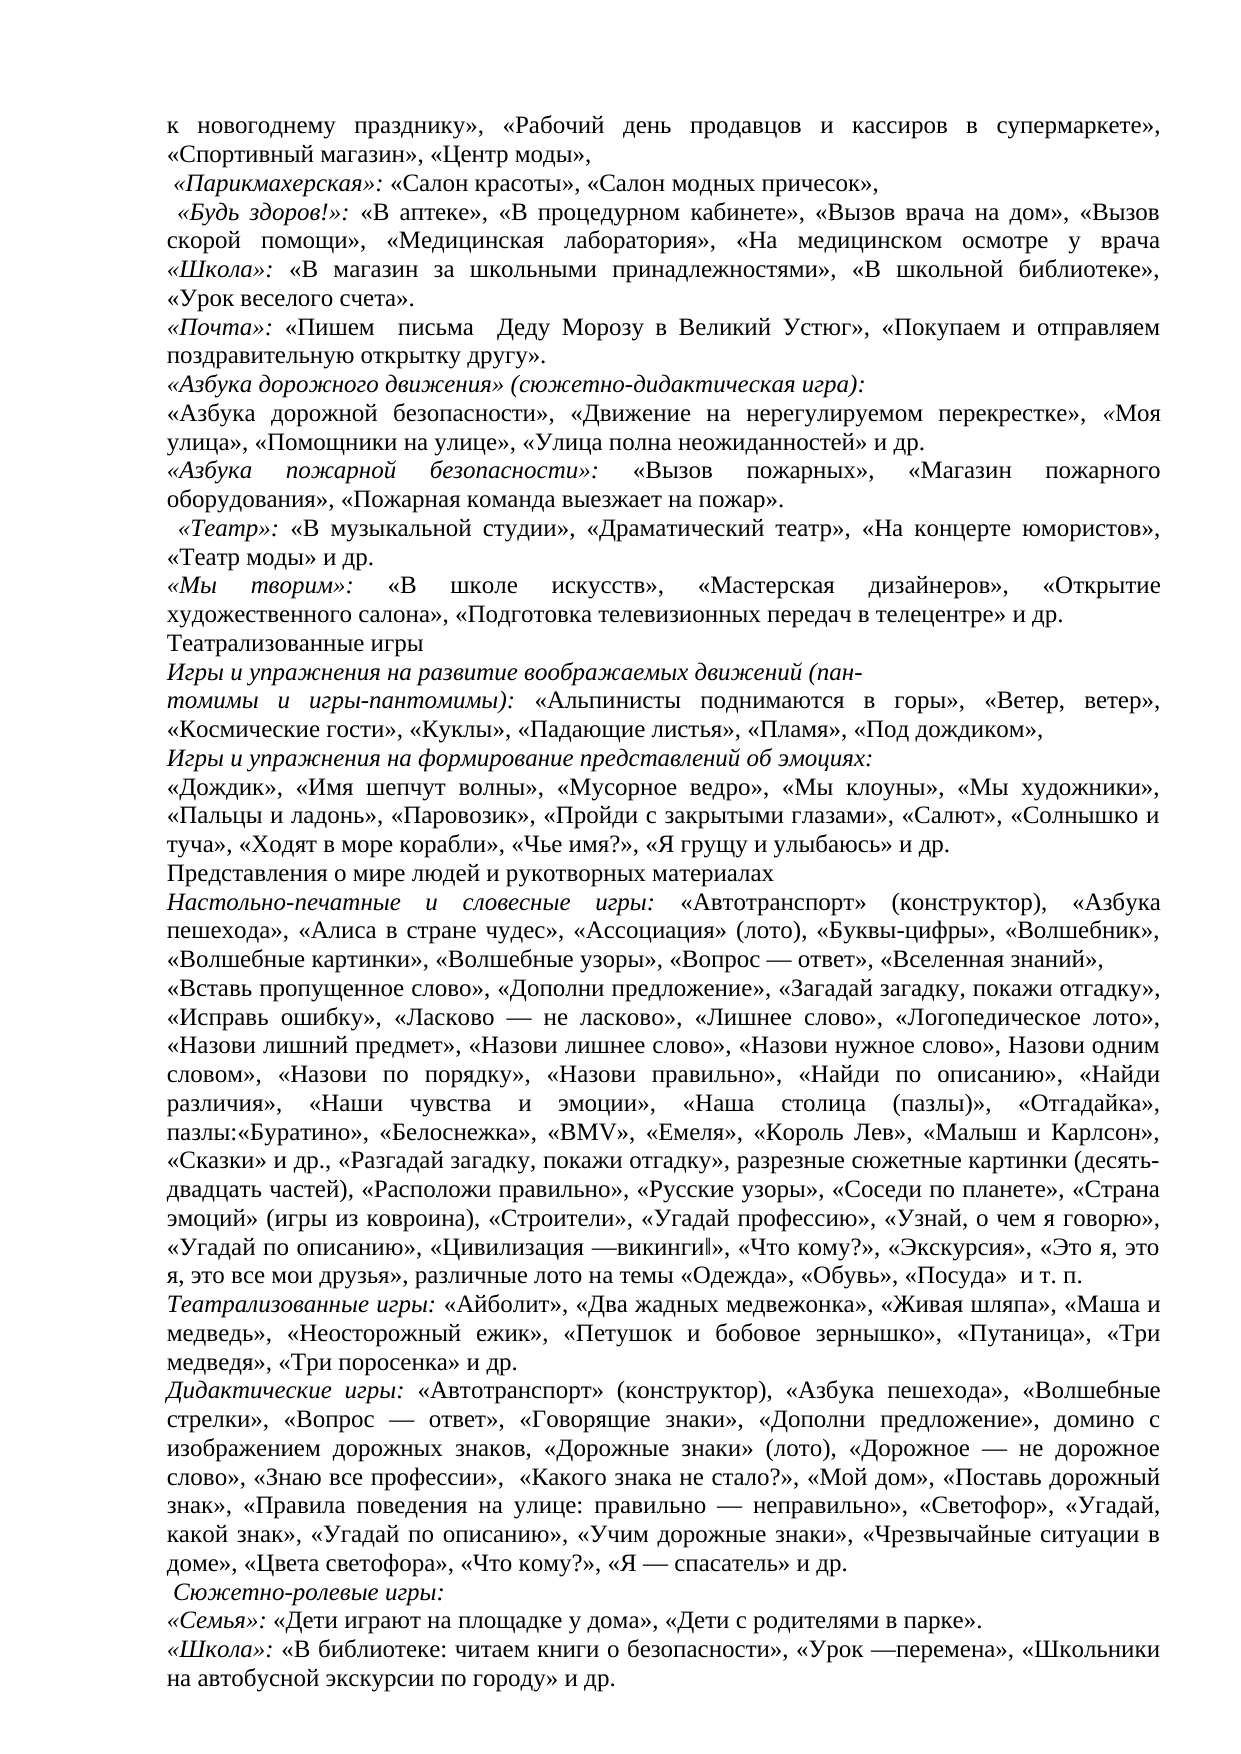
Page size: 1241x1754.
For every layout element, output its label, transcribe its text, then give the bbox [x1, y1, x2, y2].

list томимы и игры-пантомимы): «Альпинисты поднимаются в горы», «Ветер, ветер», «Космические гости», «Куклы», «Падающие листья», «Пламя», «Под дождиком», [167, 685, 1161, 743]
list «Азбука дорожной безопасности», «Движение на нерегулируемом перекрестке», «Моя улица», «Помощники на улице», «Улица полна неожиданностей» и др. [167, 398, 1161, 455]
list «Азбука дорожного движения» (сюжетно-дидактическая игра): [167, 369, 1161, 398]
list Театрализованные игры [167, 628, 1161, 657]
list Игры и упражнения на развитие воображаемых движений (пан- [167, 657, 1161, 685]
list «Вставь пропущенное слово», «Дополни предложение», «Загадай загадку, покажи отгадку», «Исправь ошибку», «Ласково — не ласково», «Лишнее слово», «Логопедическое лото», «Назови лишний предмет», «Назови лишнее слово», «Назови нужное слово», Назови одним словом», «Назови по порядку», «Назови правильно», «Найди по описанию», «Найди различия», «Наши чувства и эмоции», «Наша столица (пазлы)», «Отгадайка», пазлы:«Буратино», «Белоснежка», «BMV», «Емеля», «Король Лев», «Малыш и Карлсон», «Сказки» и др., «Разгадай загадку, покажи отгадку», разрезные сюжетные картинки (десять-двадцать частей), «Расположи правильно», «Русские узоры», «Соседи по планете», «Страна эмоций» (игры из ковроина), «Строители», «Угадай профессию», «Узнай, о чем я говорю», «Угадай по описанию», «Цивилизация ―викинги‖», «Что кому?», «Экскурсия», «Это я, это я, это все мои друзья», различные лото на темы «Одежда», «Обувь», «Посуда» и т. п. [167, 973, 1161, 1289]
list «Дождик», «Имя шепчут волны», «Мусорное ведро», «Мы клоуны», «Мы художники», «Пальцы и ладонь», «Паровозик», «Пройди с закрытыми глазами», «Салют», «Солнышко и туча», «Ходят в море корабли», «Чье имя?», «Я грущу и улыбаюсь» и др. [167, 772, 1161, 858]
list Дидактические игры: «Автотранспорт» (конструктор), «Азбука пешехода», «Волшебные стрелки», «Вопрос — ответ», «Говорящие знаки», «Дополни предложение», домино с изображением дорожных знаков, «Дорожные знаки» (лото), «Дорожное — не дорожное слово», «Знаю все профессии», «Какого знака не стало?», «Мой дом», «Поставь дорожный знак», «Правила поведения на улице: правильно — неправильно», «Светофор», «Угадай, какой знак», «Угадай по описанию», «Учим дорожные знаки», «Чрезвычайные ситуации в доме», «Цвета светофора», «Что кому?», «Я — спасатель» и др. [167, 1375, 1161, 1577]
list «Почта»: «Пишем письма Деду Морозу в Великий Устюг», «Покупаем и отправляем поздравительную открытку другу». [167, 312, 1161, 369]
list «Будь здоров!»: «В аптеке», «В процедурном кабинете», «Вызов врача на дом», «Вызов скорой помощи», «Медицинская лаборатория», «На медицинском осмотре у врача «Школа»: «В магазин за школьными принадлежностями», «В школьной библиотеке», «Урок веселого счета». [167, 197, 1161, 312]
list Игры и упражнения на формирование представлений об эмоциях: [167, 743, 1161, 772]
list «Театр»: «В музыкальной студии», «Драматический театр», «На концерте юмористов», «Театр моды» и др. [167, 513, 1161, 570]
list Настольно-печатные и словесные игры: «Автотранспорт» (конструктор), «Азбука пешехода», «Алиса в стране чудес», «Ассоциация» (лото), «Буквы-цифры», «Волшебник», «Волшебные картинки», «Волшебные узоры», «Вопрос — ответ», «Вселенная знаний», [167, 887, 1161, 973]
list «Азбука пожарной безопасности»: «Вызов пожарных», «Магазин пожарного оборудования», «Пожарная команда выезжает на пожар». [167, 455, 1161, 513]
list «Школа»: «В библиотеке: читаем книги о безопасности», «Урок —перемена», «Школьники на автобусной экскурсии по городу» и др. [167, 1634, 1161, 1692]
list Театрализованные игры: «Айболит», «Два жадных медвежонка», «Живая шляпа», «Маша и медведь», «Неосторожный ежик», «Петушок и бобовое зернышко», «Путаница», «Три медведя», «Три поросенка» и др. [167, 1289, 1161, 1375]
list «Семья»: «Дети играют на площадке у дома», «Дети с родителями в парке». [167, 1605, 1161, 1634]
list Представления о мире людей и рукотворных материалах [167, 858, 1161, 887]
list Сюжетно-ролевые игры: [167, 1577, 1161, 1605]
list «Мы творим»: «В школе искусств», «Мастерская дизайнеров», «Открытие художественного салона», «Подготовка телевизионных передач в телецентре» и др. [167, 570, 1161, 628]
list «Парикмахерская»: «Салон красоты», «Салон модных причесок», [167, 168, 1161, 197]
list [167, 110, 1161, 168]
